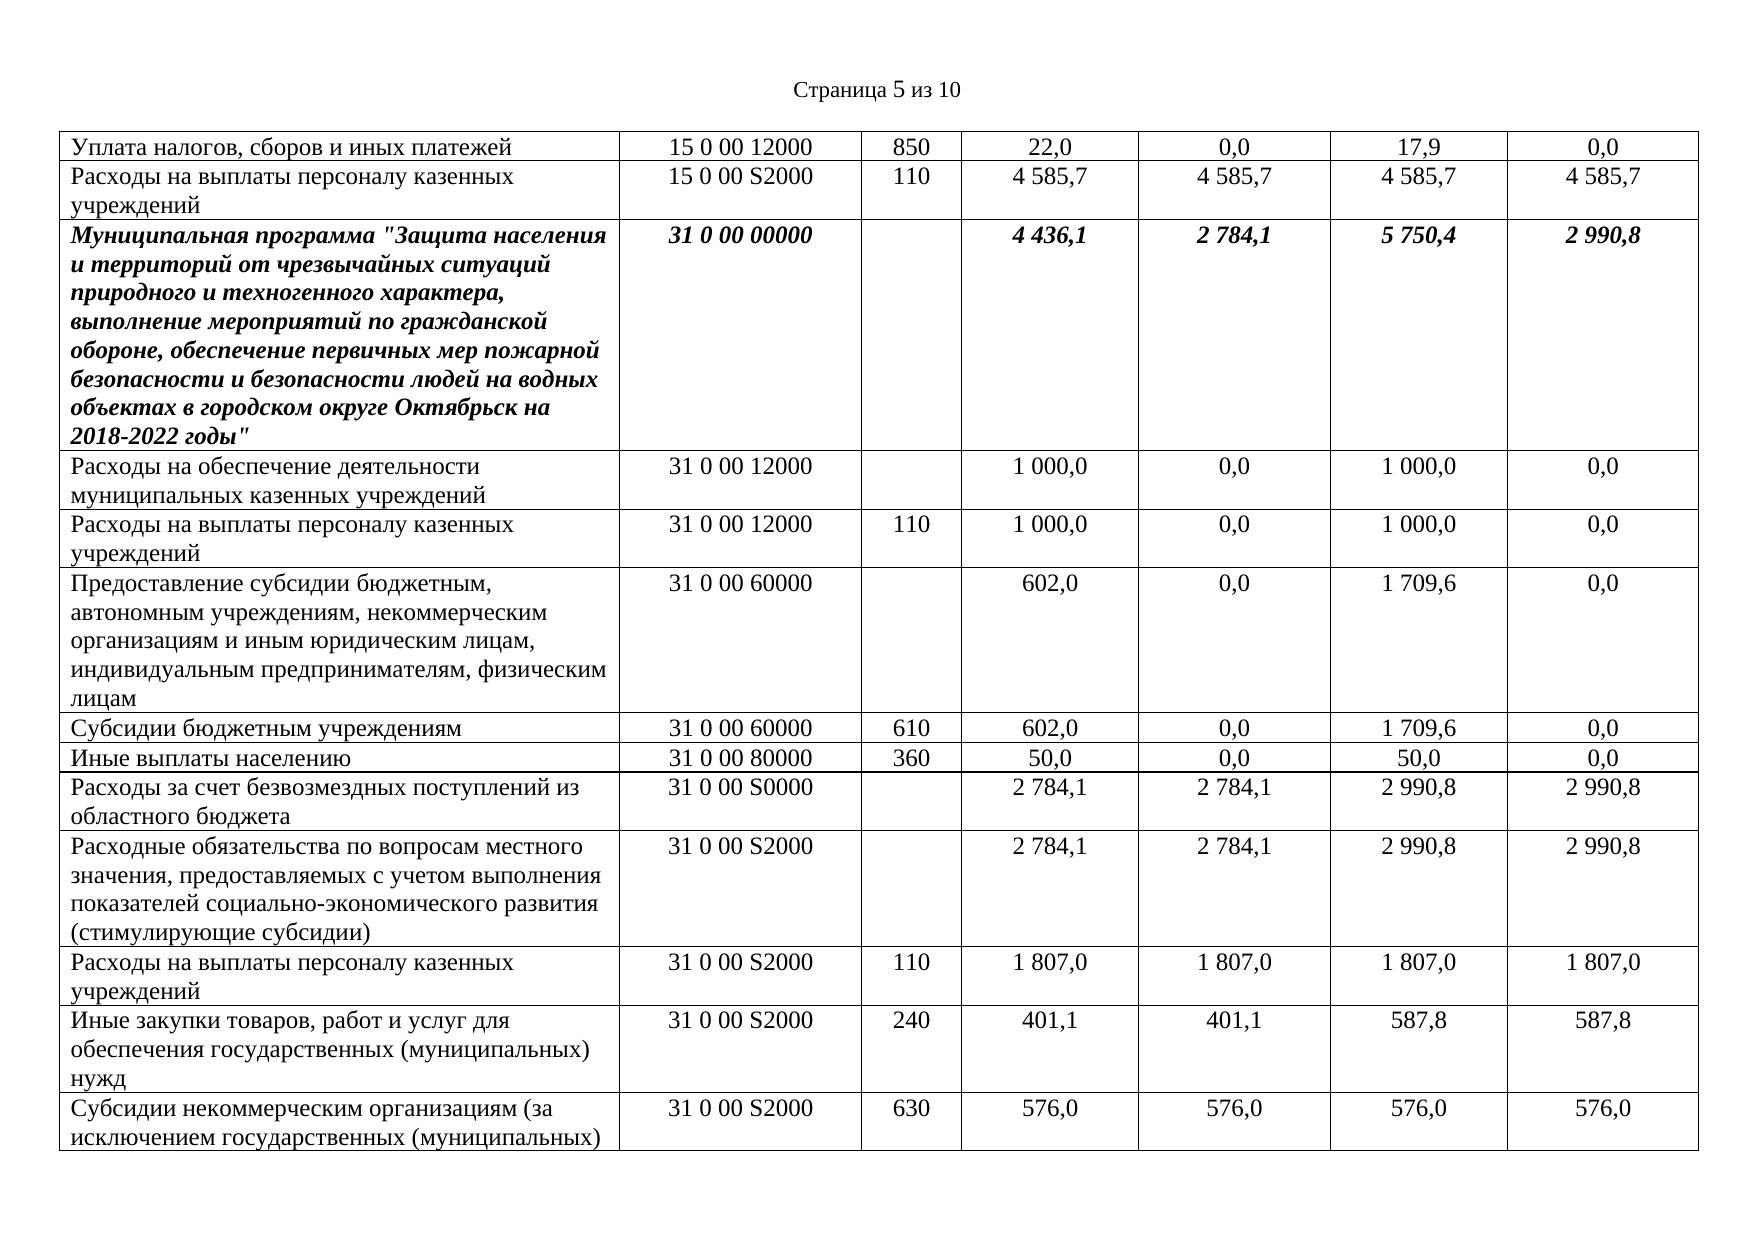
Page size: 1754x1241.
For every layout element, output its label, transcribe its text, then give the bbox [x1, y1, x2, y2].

table_cell 576,0 [962, 1093, 1138, 1150]
table_cell 360 [862, 743, 961, 771]
table_cell 4 585,7 [962, 161, 1138, 219]
table_cell Расходы на выплаты персоналу казенных учреждений [60, 510, 619, 567]
table_cell 31 0 00 S2000 [620, 831, 861, 946]
table_cell 0,0 [1139, 568, 1330, 712]
table_cell 401,1 [1139, 1006, 1330, 1092]
table_cell Расходы на выплаты персоналу казенных учреждений [60, 947, 619, 1004]
table_cell [862, 451, 961, 508]
table_cell 110 [862, 947, 961, 1004]
table_cell 31 0 00 60000 [620, 713, 861, 742]
table_cell 0,0 [1139, 510, 1330, 567]
table_cell 4 585,7 [1139, 161, 1330, 219]
table_cell Субсидии бюджетным учреждениям [60, 713, 619, 742]
table_cell 1 807,0 [962, 947, 1138, 1004]
table_cell 587,8 [1508, 1006, 1698, 1092]
table_cell 15 0 00 12000 [620, 132, 861, 160]
table_cell [862, 773, 961, 830]
table_cell 576,0 [1139, 1093, 1330, 1150]
table_cell 31 0 00 S2000 [620, 1093, 861, 1150]
table_cell Расходы на обеспечение деятельности муниципальных казенных учреждений [60, 451, 619, 508]
table_cell 50,0 [962, 743, 1138, 771]
table_cell 31 0 00 60000 [620, 568, 861, 712]
table_cell 1 000,0 [1331, 451, 1507, 508]
table_cell 0,0 [1508, 713, 1698, 742]
table_cell 31 0 00 12000 [620, 451, 861, 508]
table_cell 850 [862, 132, 961, 160]
table_cell 401,1 [962, 1006, 1138, 1092]
table_cell 1 000,0 [1331, 510, 1507, 567]
table_cell 2 784,1 [962, 773, 1138, 830]
table_cell 31 0 00 80000 [620, 743, 861, 771]
table_cell 0,0 [1508, 132, 1698, 160]
table_cell 31 0 00 00000 [620, 220, 861, 450]
table_cell 576,0 [1508, 1093, 1698, 1150]
table_cell Муниципальная программа "Защита населения и территорий от чрезвычайных ситуаций природного и техногенного характера, выполнение мероприятий по гражданской обороне, обеспечение первичных мер пожарной безопасности и безопасности людей на водных объектах в городском округе Октябрьск на 2018-2022 годы" [60, 220, 619, 450]
table_cell 110 [862, 161, 961, 219]
table_cell 2 990,8 [1508, 831, 1698, 946]
table_cell 2 990,8 [1331, 773, 1507, 830]
table_cell 240 [862, 1006, 961, 1092]
table_cell 602,0 [962, 568, 1138, 712]
table_cell 0,0 [1508, 510, 1698, 567]
table_cell 31 0 00 S2000 [620, 1006, 861, 1092]
table_cell 0,0 [1139, 132, 1330, 160]
table_cell 31 0 00 12000 [620, 510, 861, 567]
table_cell [862, 568, 961, 712]
table_cell [862, 831, 961, 946]
table_cell 0,0 [1139, 743, 1330, 771]
table_cell 1 807,0 [1331, 947, 1507, 1004]
table_cell 50,0 [1331, 743, 1507, 771]
table_cell 4 436,1 [962, 220, 1138, 450]
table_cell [60, 161, 619, 219]
table_cell 602,0 [962, 713, 1138, 742]
table_cell 2 784,1 [1139, 220, 1330, 450]
table_cell 0,0 [1508, 568, 1698, 712]
table_cell 2 990,8 [1508, 220, 1698, 450]
table_cell Иные закупки товаров, работ и услуг для обеспечения государственных (муниципальных) нужд [60, 1006, 619, 1092]
table_cell 0,0 [1508, 451, 1698, 508]
table_cell 587,8 [1331, 1006, 1507, 1092]
table_cell 1 000,0 [962, 510, 1138, 567]
table_cell 1 807,0 [1139, 947, 1330, 1004]
table_cell [862, 220, 961, 450]
table_cell Иные выплаты населению [60, 743, 619, 771]
table_cell 4 585,7 [1331, 161, 1507, 219]
table_cell Уплата налогов, сборов и иных платежей [60, 132, 619, 160]
table_cell 2 784,1 [1139, 831, 1330, 946]
table_cell 4 585,7 [1508, 161, 1698, 219]
table_cell 2 784,1 [1139, 773, 1330, 830]
table_cell 2 990,8 [1331, 831, 1507, 946]
table_cell 1 709,6 [1331, 568, 1507, 712]
table_cell 610 [862, 713, 961, 742]
table_cell 1 709,6 [1331, 713, 1507, 742]
table_cell 5 750,4 [1331, 220, 1507, 450]
table_cell 0,0 [1139, 451, 1330, 508]
table_cell 15 0 00 S2000 [620, 161, 861, 219]
table_cell 31 0 00 S2000 [620, 947, 861, 1004]
table_cell 1 807,0 [1508, 947, 1698, 1004]
table_cell Расходы за счет безвозмездных поступлений из областного бюджета [60, 773, 619, 830]
table_cell 17,9 [1331, 132, 1507, 160]
table_cell 31 0 00 S0000 [620, 773, 861, 830]
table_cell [60, 1093, 619, 1150]
table_cell 630 [862, 1093, 961, 1150]
table_cell 2 990,8 [1508, 773, 1698, 830]
table_cell 22,0 [962, 132, 1138, 160]
table_cell 1 000,0 [962, 451, 1138, 508]
table_cell 110 [862, 510, 961, 567]
table_cell Расходные обязательства по вопросам местного значения, предоставляемых с учетом выполнения показателей социально-экономического развития (стимулирующие субсидии) [60, 831, 619, 946]
table_cell 0,0 [1139, 713, 1330, 742]
table_cell Предоставление субсидии бюджетным, автономным учреждениям, некоммерческим организациям и иным юридическим лицам, индивидуальным предпринимателям, физическим лицам [60, 568, 619, 712]
table_cell 576,0 [1331, 1093, 1507, 1150]
table_cell 0,0 [1508, 743, 1698, 771]
table_cell 2 784,1 [962, 831, 1138, 946]
